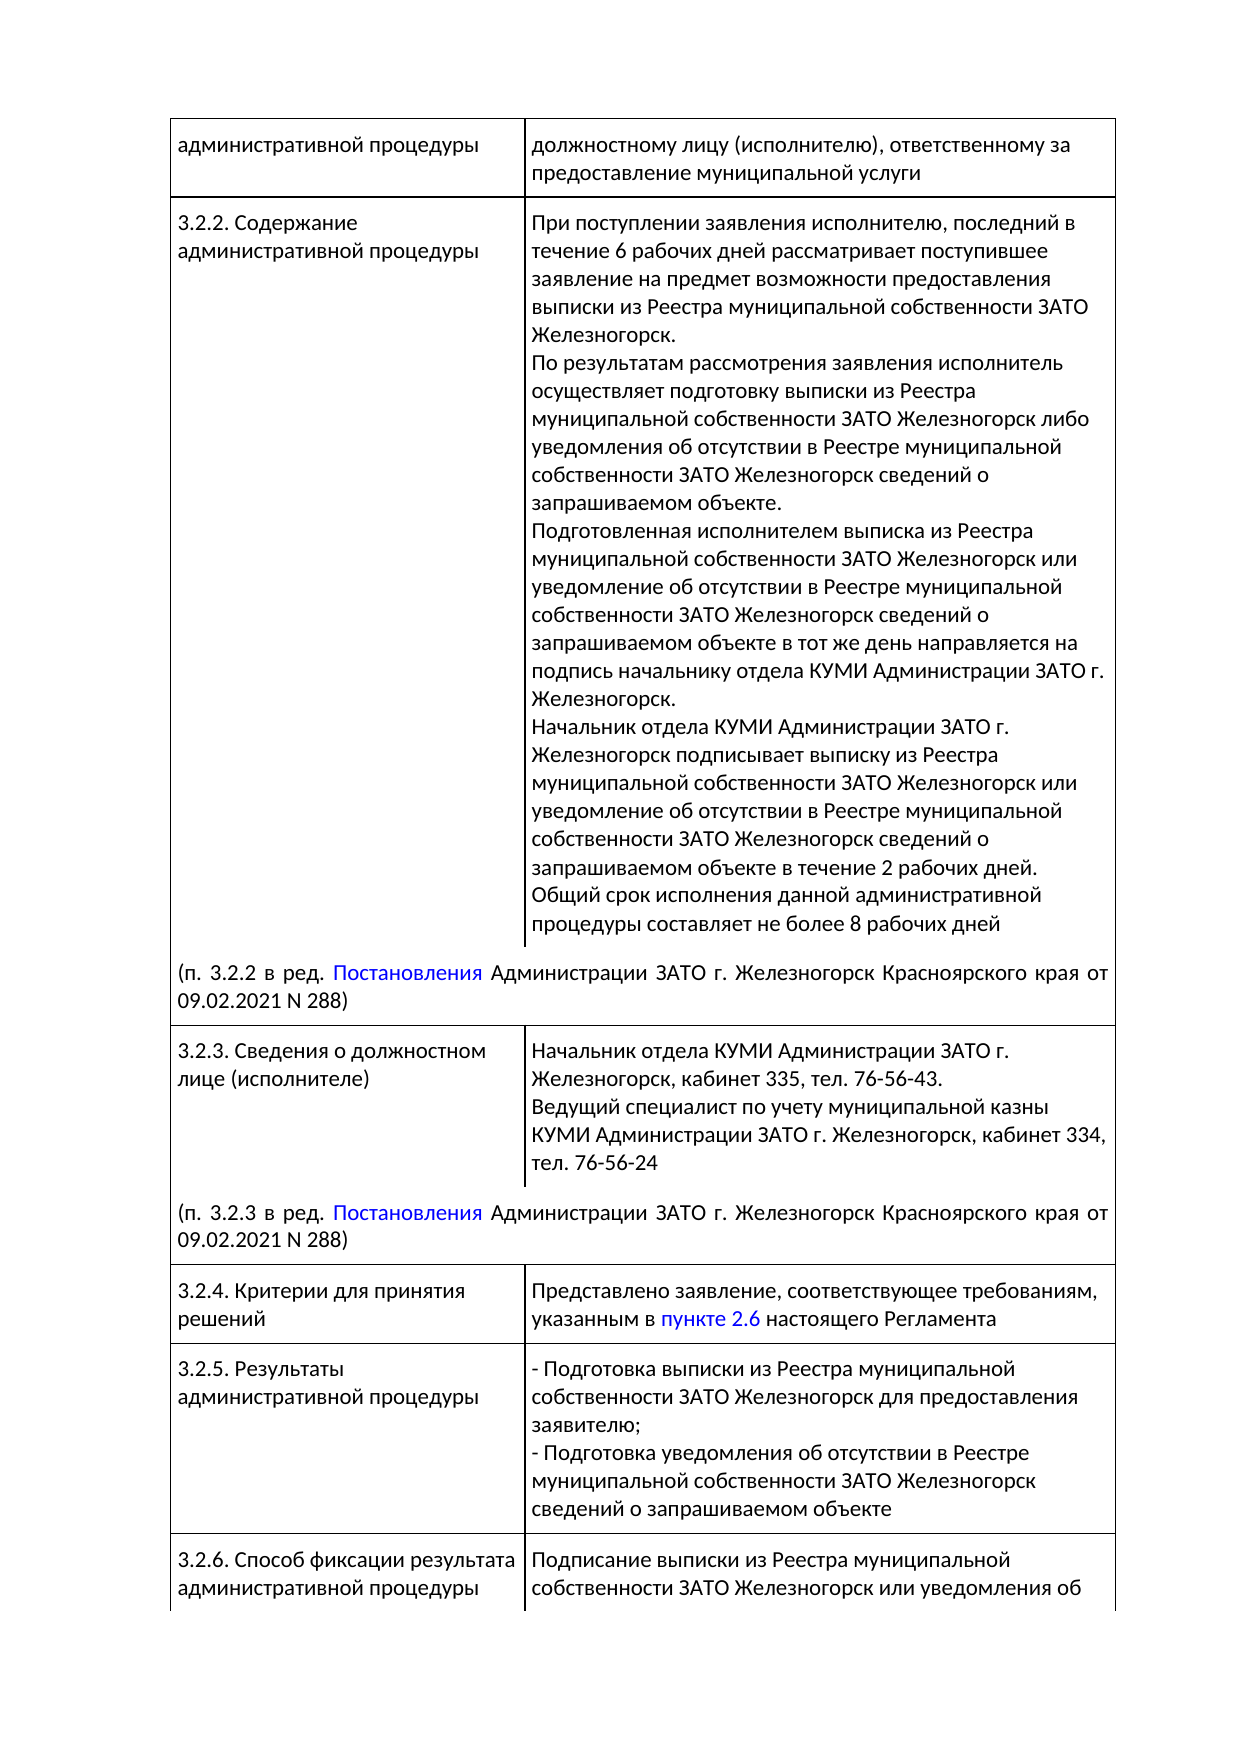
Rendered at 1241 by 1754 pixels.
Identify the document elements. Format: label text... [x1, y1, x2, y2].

table_cell 3.2.4. Критерии для принятия решений [171, 1265, 524, 1343]
table_cell 3.2.5. Результаты административной процедуры [171, 1344, 524, 1533]
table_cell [526, 1534, 1115, 1611]
table_cell 3.2.2. Содержание административной процедуры [171, 198, 524, 947]
table_cell (п. 3.2.3 в ред. Постановления Администрации ЗАТО г. Железногорск Красноярского края от 09.02.2021 N 288) [171, 1187, 1115, 1264]
table_cell Представлено заявление, соответствующее требованиям, указанным в пункте 2.6 настоящего Регламента [526, 1265, 1115, 1343]
table_cell При поступлении заявления исполнителю, последний в течение 6 рабочих дней рассматривает поступившее заявление на предмет возможности предоставления выписки из Реестра муниципальной собственности ЗАТО Железногорск. По результатам рассмотрения заявления исполнитель осуществляет подготовку выписки из Реестра муниципальной собственности ЗАТО Железногорск либо уведомления об отсутствии в Реестре муниципальной собственности ЗАТО Железногорск сведений о запрашиваемом объекте. Подготовленная исполнителем выписка из Реестра муниципальной собственности ЗАТО Железногорск или уведомление об отсутствии в Реестре муниципальной собственности ЗАТО Железногорск сведений о запрашиваемом объекте в тот же день направляется на подпись начальнику отдела КУМИ Администрации ЗАТО г. Железногорск. Начальник отдела КУМИ Администрации ЗАТО г. Железногорск подписывает выписку из Реестра муниципальной собственности ЗАТО Железногорск или уведомление об отсутствии в Реестре муниципальной собственности ЗАТО Железногорск сведений о запрашиваемом объекте в течение 2 рабочих дней. Общий срок исполнения данной административной процедуры составляет не более 8 рабочих дней [526, 198, 1115, 947]
table_cell - Подготовка выписки из Реестра муниципальной собственности ЗАТО Железногорск для предоставления заявителю; - Подготовка уведомления об отсутствии в Реестре муниципальной собственности ЗАТО Железногорск сведений о запрашиваемом объекте [526, 1344, 1115, 1533]
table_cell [171, 1534, 524, 1611]
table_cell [171, 119, 524, 196]
table_cell 3.2.3. Сведения о должностном лице (исполнителе) [171, 1026, 524, 1187]
table_cell Начальник отдела КУМИ Администрации ЗАТО г. Железногорск, кабинет 335, тел. 76-56-43. Ведущий специалист по учету муниципальной казны КУМИ Администрации ЗАТО г. Железногорск, кабинет 334, тел. 76-56-24 [526, 1026, 1115, 1187]
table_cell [526, 119, 1115, 196]
table_cell (п. 3.2.2 в ред. Постановления Администрации ЗАТО г. Железногорск Красноярского края от 09.02.2021 N 288) [171, 947, 1115, 1024]
